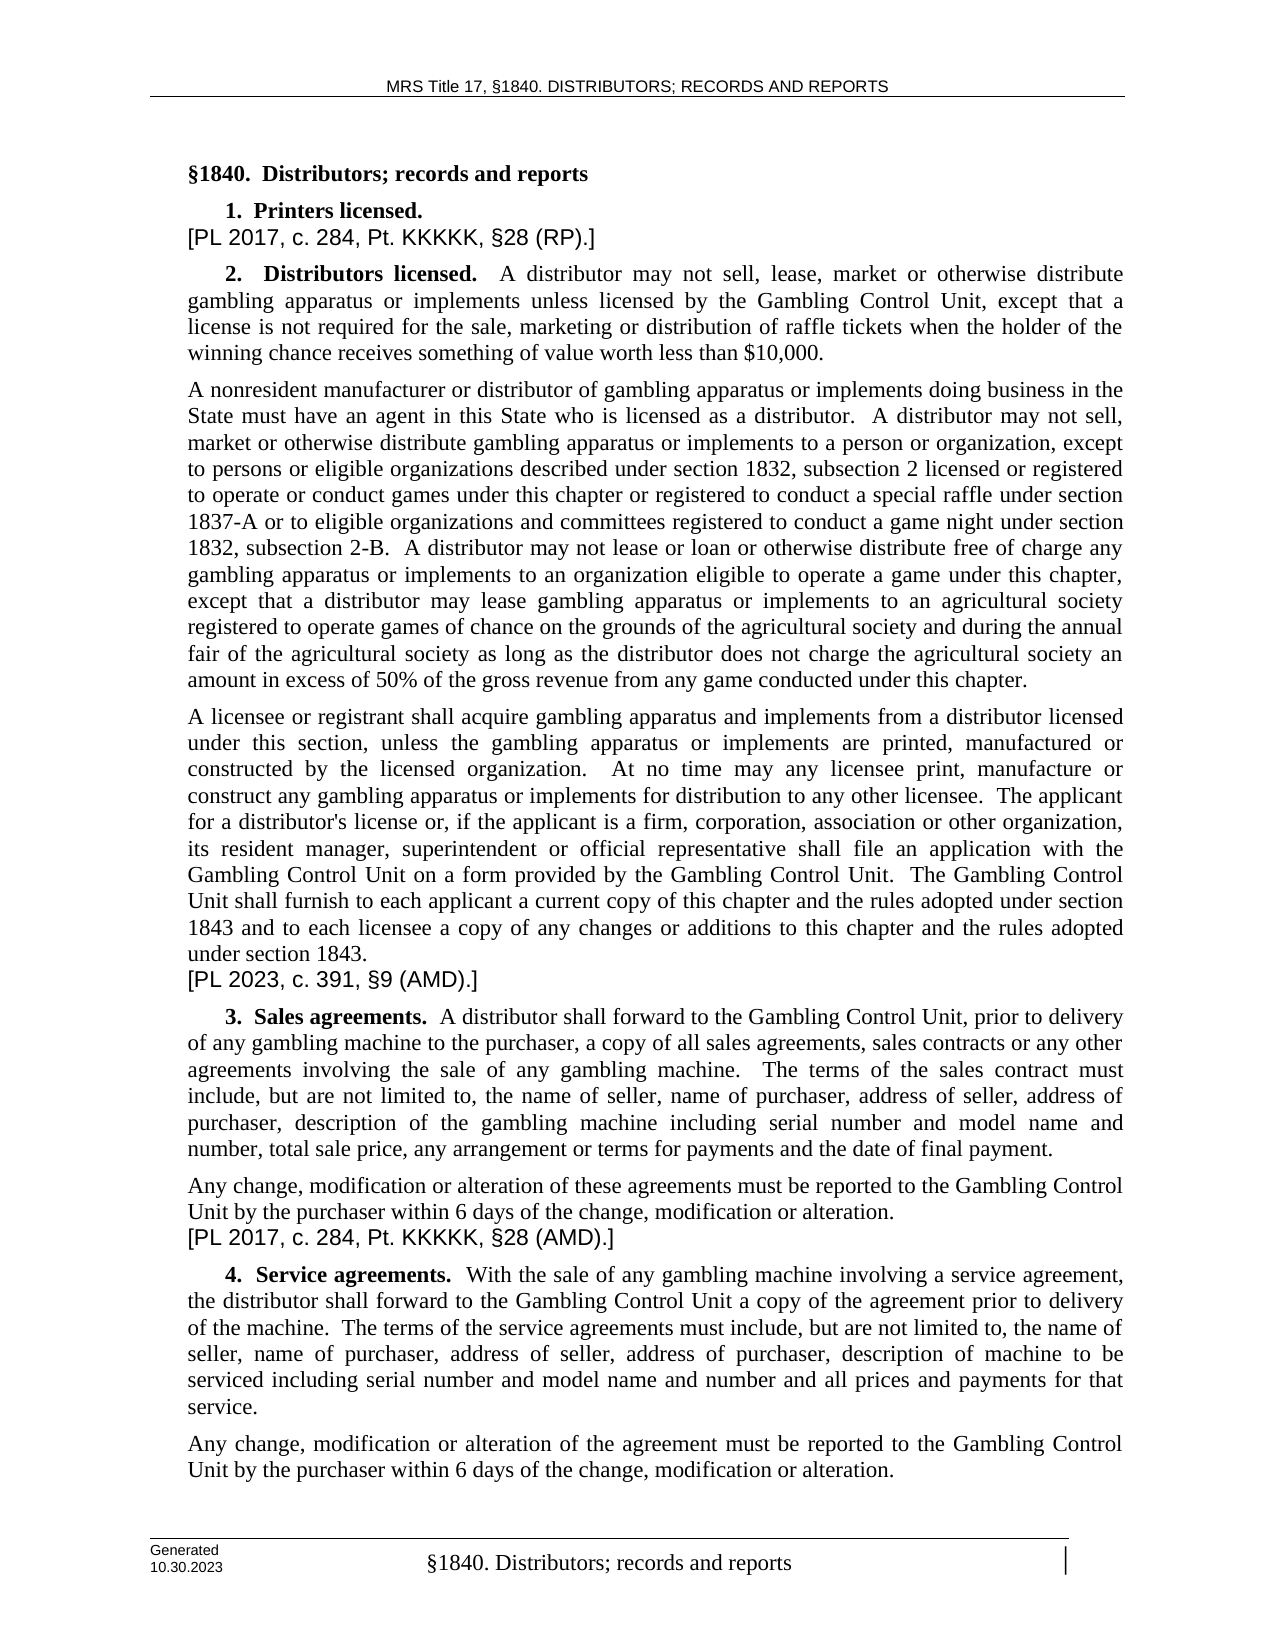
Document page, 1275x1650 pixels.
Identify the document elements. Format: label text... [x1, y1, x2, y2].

text §1840. Distributors; records and reports [187, 160, 1125, 187]
text Any change, modification or alteration of these agreements must be reported to the Gambling Control Unit by the purchaser within 6 days of the change, modification or alteration. [187, 1172, 1125, 1224]
text 3. Sales agreements. A distributor shall forward to the Gambling Control Unit, prior to delivery of any gambling machine to the purchaser, a copy of all sales agreements, sales contracts or any other agreements involving the sale of any gambling machine. The terms of the sales contract must include, but are not limited to, the name of seller, name of purchaser, address of seller, address of purchaser, description of the gambling machine including serial number and model name and number, total sale price, any arrangement or terms for payments and the date of final payment. [187, 1003, 1125, 1161]
text [PL 2017, c. 284, Pt. KKKKK, §28 (AMD).] [187, 1224, 1125, 1251]
text A licensee or registrant shall acquire gambling apparatus and implements from a distributor licensed under this section, unless the gambling apparatus or implements are printed, manufactured or constructed by the licensed organization. At no time may any licensee print, manufacture or construct any gambling apparatus or implements for distribution to any other licensee. The applicant for a distributor's license or, if the applicant is a firm, corporation, association or other organization, its resident manager, superintendent or official representative shall file an application with the Gambling Control Unit on a form provided by the Gambling Control Unit. The Gambling Control Unit shall furnish to each applicant a current copy of this chapter and the rules adopted under section 1843 and to each licensee a copy of any changes or additions to this chapter and the rules adopted under section 1843. [187, 703, 1125, 966]
text 4. Service agreements. With the sale of any gambling machine involving a service agreement, the distributor shall forward to the Gambling Control Unit a copy of the agreement prior to delivery of the machine. The terms of the service agreements must include, but are not limited to, the name of seller, name of purchaser, address of seller, address of purchaser, description of machine to be serviced including serial number and model name and number and all prices and payments for that service. [187, 1261, 1125, 1419]
text A nonresident manufacturer or distributor of gambling apparatus or implements doing business in the State must have an agent in this State who is licensed as a distributor. A distributor may not sell, market or otherwise distribute gambling apparatus or implements to a person or organization, except to persons or eligible organizations described under section 1832, subsection 2 licensed or registered to operate or conduct games under this chapter or registered to conduct a special raffle under section 1837‑A or to eligible organizations and committees registered to conduct a game night under section 1832, subsection 2‑B. A distributor may not lease or loan or otherwise distribute free of charge any gambling apparatus or implements to an organization eligible to operate a game under this chapter, except that a distributor may lease gambling apparatus or implements to an agricultural society registered to operate games of chance on the grounds of the agricultural society and during the annual fair of the agricultural society as long as the distributor does not charge the agricultural society an amount in excess of 50% of the gross revenue from any game conducted under this chapter. [187, 376, 1125, 692]
text 2. Distributors licensed. A distributor may not sell, lease, market or otherwise distribute gambling apparatus or implements unless licensed by the Gambling Control Unit, except that a license is not required for the sale, marketing or distribution of raffle tickets when the holder of the winning chance receives something of value worth less than $10,000. [187, 260, 1125, 366]
text [PL 2023, c. 391, §9 (AMD).] [187, 966, 1125, 993]
text [PL 2017, c. 284, Pt. KKKKK, §28 (RP).] [187, 223, 1125, 250]
text Any change, modification or alteration of the agreement must be reported to the Gambling Control Unit by the purchaser within 6 days of the change, modification or alteration. [187, 1430, 1125, 1482]
text 1. Printers licensed. [187, 197, 1125, 223]
